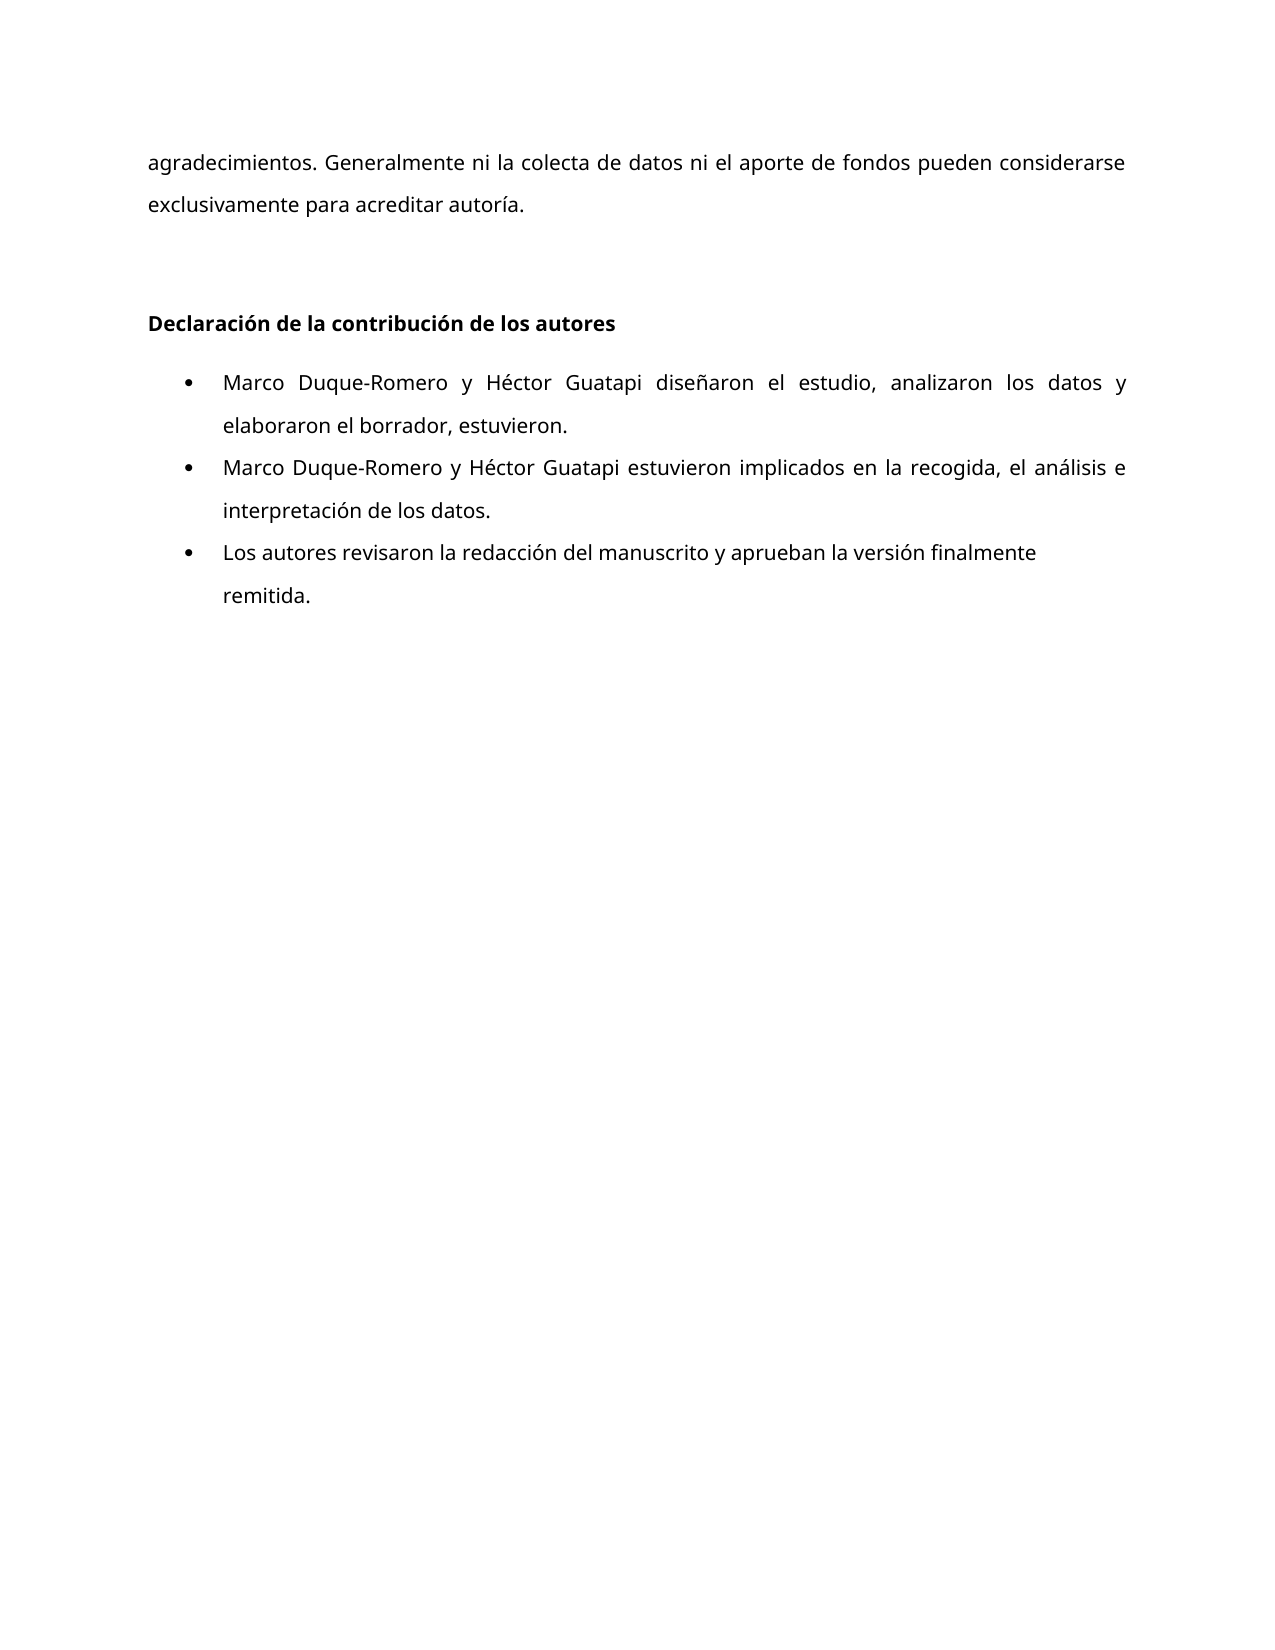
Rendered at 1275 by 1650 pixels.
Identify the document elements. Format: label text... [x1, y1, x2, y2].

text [148, 148, 1127, 219]
list Marco Duque-Romero y Héctor Guatapi estuvieron implicados en la recogida, el análisis e interpretación de los datos. [185, 453, 1127, 524]
text Declaración de la contribución de los autores [148, 309, 1127, 337]
list Marco Duque-Romero y Héctor Guatapi diseñaron el estudio, analizaron los datos y elaboraron el borrador, estuvieron. [185, 368, 1127, 439]
list Los autores revisaron la redacción del manuscrito y aprueban la versión finalmente remitida. [185, 538, 1127, 609]
